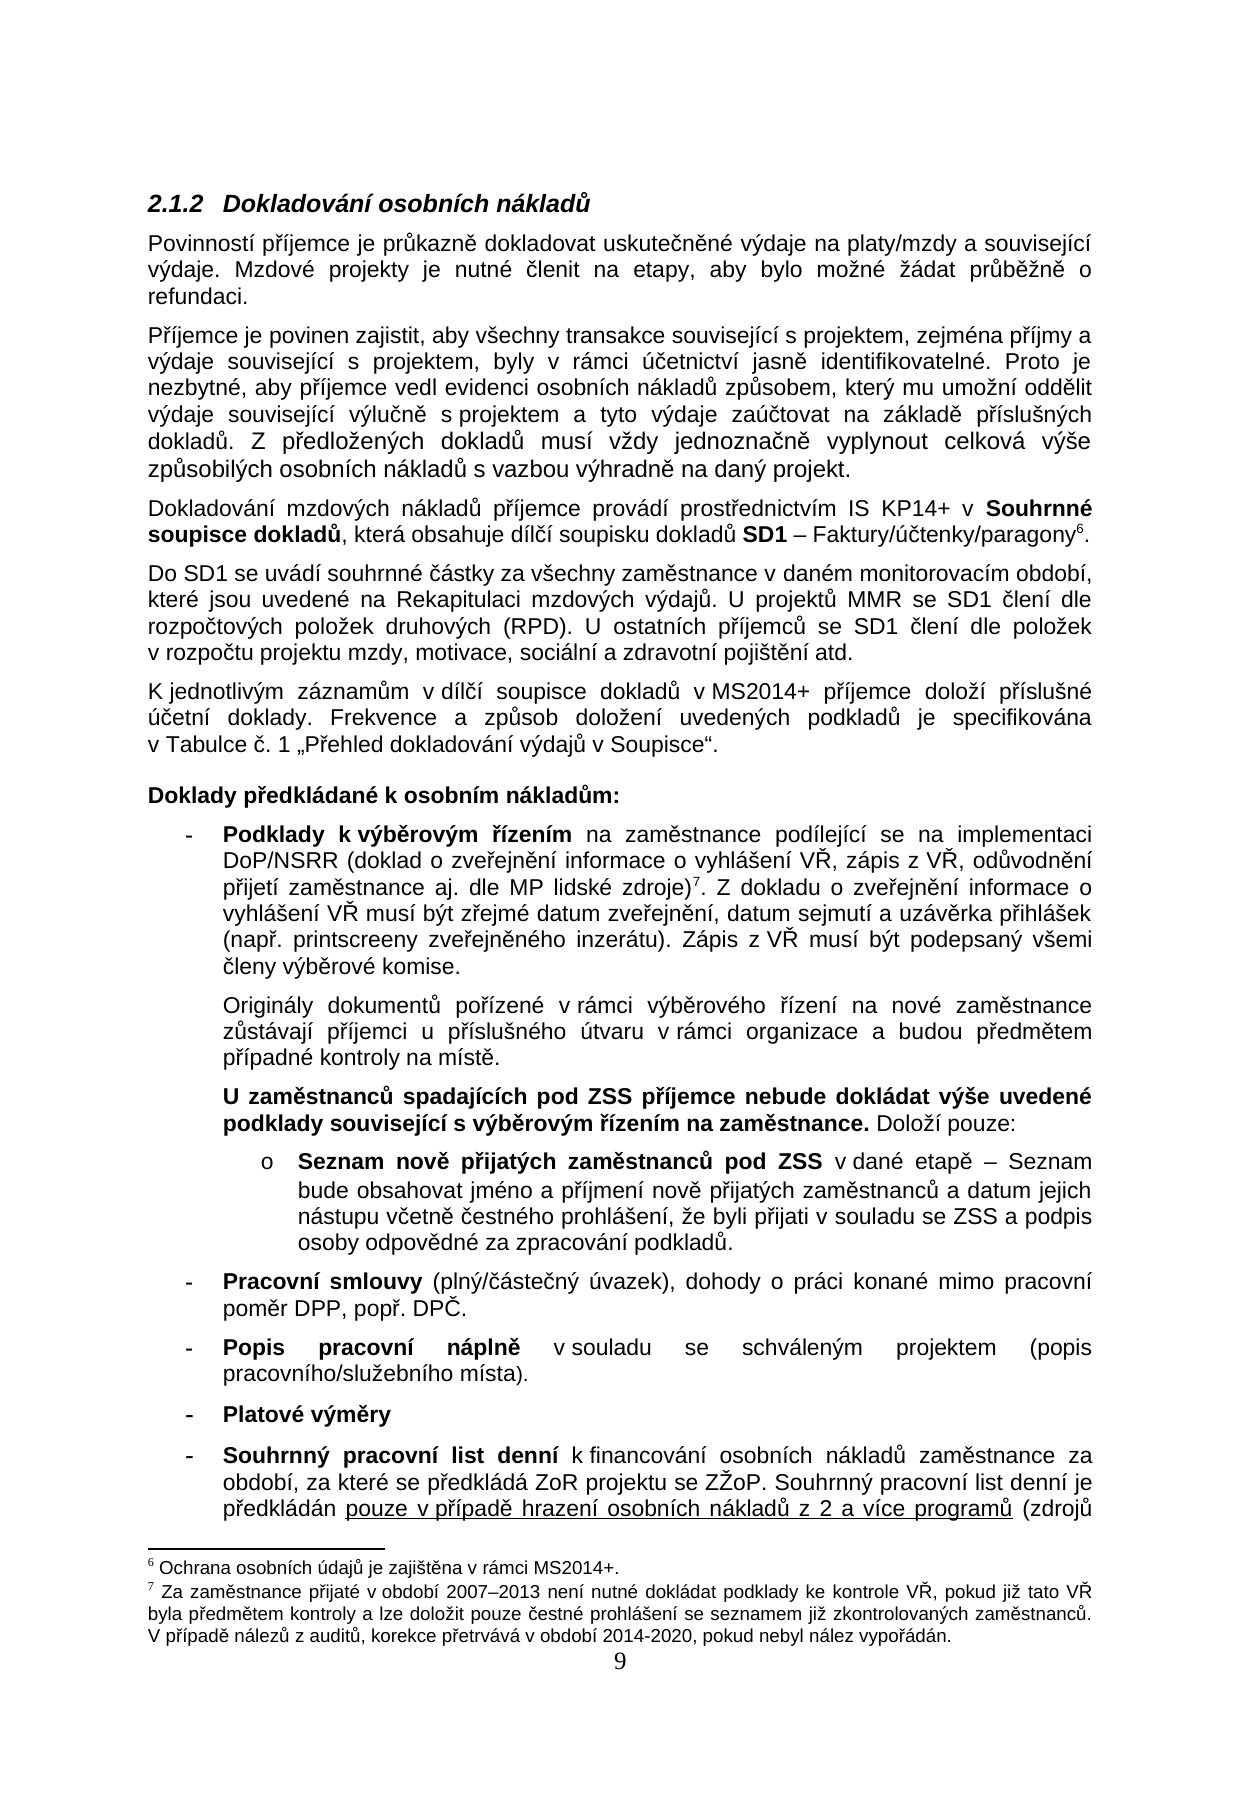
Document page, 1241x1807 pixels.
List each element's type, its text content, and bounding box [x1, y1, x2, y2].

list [185, 1440, 1092, 1522]
subtitle Dokladování osobních nákladů [148, 189, 1092, 218]
text Příjemce je povinen zajistit, aby všechny transakce související s projektem, zejména příjmy a výdaje související s projektem, byly v rámci účetnictví jasně identifikovatelné. Proto je nezbytné, aby příjemce vedl evidenci osobních nákladů způsobem, který mu umožní oddělit výdaje související výlučně s projektem a tyto výdaje zaúčtovat na základě příslušných dokladů. Z předložených dokladů musí vždy jednoznačně vyplynout celková výše způsobilých osobních nákladů s vazbou výhradně na daný projekt. [148, 322, 1092, 482]
list Originály dokumentů pořízené v rámci výběrového řízení na nové zaměstnance zůstávají příjemci u příslušného útvaru v rámci organizace a budou předmětem případné kontroly na místě. [223, 992, 1092, 1071]
text K jednotlivým záznamům v dílčí soupisce dokladů v MS2014+ příjemce doloží příslušné účetní doklady. Frekvence a způsob doložení uvedených podkladů je specifikována v Tabulce č. 1 „Přehled dokladování výdajů v Soupisce“. [148, 678, 1092, 757]
list Platové výměry [185, 1399, 1092, 1428]
list Seznam nově přijatých zaměstnanců pod ZSS v dané etapě – Seznam bude obsahovat jméno a příjmení nově přijatých zaměstnanců a datum jejich nástupu včetně čestného prohlášení, že byli přijati v souladu se ZSS a podpis osoby odpovědné za zpracování podkladů. [260, 1148, 1092, 1256]
list Pracovní smlouvy (plný/částečný úvazek), dohody o práci konané mimo pracovní poměr DPP, popř. DPČ. [185, 1268, 1092, 1321]
text Dokladování mzdových nákladů příjemce provádí prostřednictvím IS KP14+ v Souhrnné soupisce dokladů, která obsahuje dílčí soupisku dokladů SD1 – Faktury/účtenky/paragony. [148, 495, 1092, 547]
list U zaměstnanců spadajících pod ZSS příjemce nebude dokládat výše uvedené podklady související s výběrovým řízením na zaměstnance. Doloží pouze: [223, 1083, 1092, 1136]
text Povinností příjemce je průkazně dokladovat uskutečněné výdaje na platy/mzdy a související výdaje. Mzdové projekty je nutné členit na etapy, aby bylo možné žádat průběžně o refundaci. [148, 230, 1092, 309]
list Podklady k výběrovým řízením na zaměstnance podílející se na implementaci DoP/NSRR (doklad o zveřejnění informace o vyhlášení VŘ, zápis z VŘ, odůvodnění přijetí zaměstnance aj. dle MP lidské zdroje). Z dokladu o zveřejnění informace o vyhlášení VŘ musí být zřejmé datum zveřejnění, datum sejmutí a uzávěrka přihlášek (např. printscreeny zveřejněného inzerátu). Zápis z VŘ musí být podepsaný všemi členy výběrové komise. [185, 821, 1092, 979]
text Do SD1 se uvádí souhrnné částky za všechny zaměstnance v daném monitorovacím období, které jsou uvedené na Rekapitulaci mzdových výdajů. U projektů MMR se SD1 člení dle rozpočtových položek druhových (RPD). U ostatních příjemců se SD1 člení dle položek v rozpočtu projektu mzdy, motivace, sociální a zdravotní pojištění atd. [148, 560, 1092, 665]
list Popis pracovní náplně v souladu se schváleným projektem (popis pracovního/služebního místa). [185, 1333, 1092, 1386]
text Doklady předkládané k osobním nákladům: [148, 782, 1092, 808]
